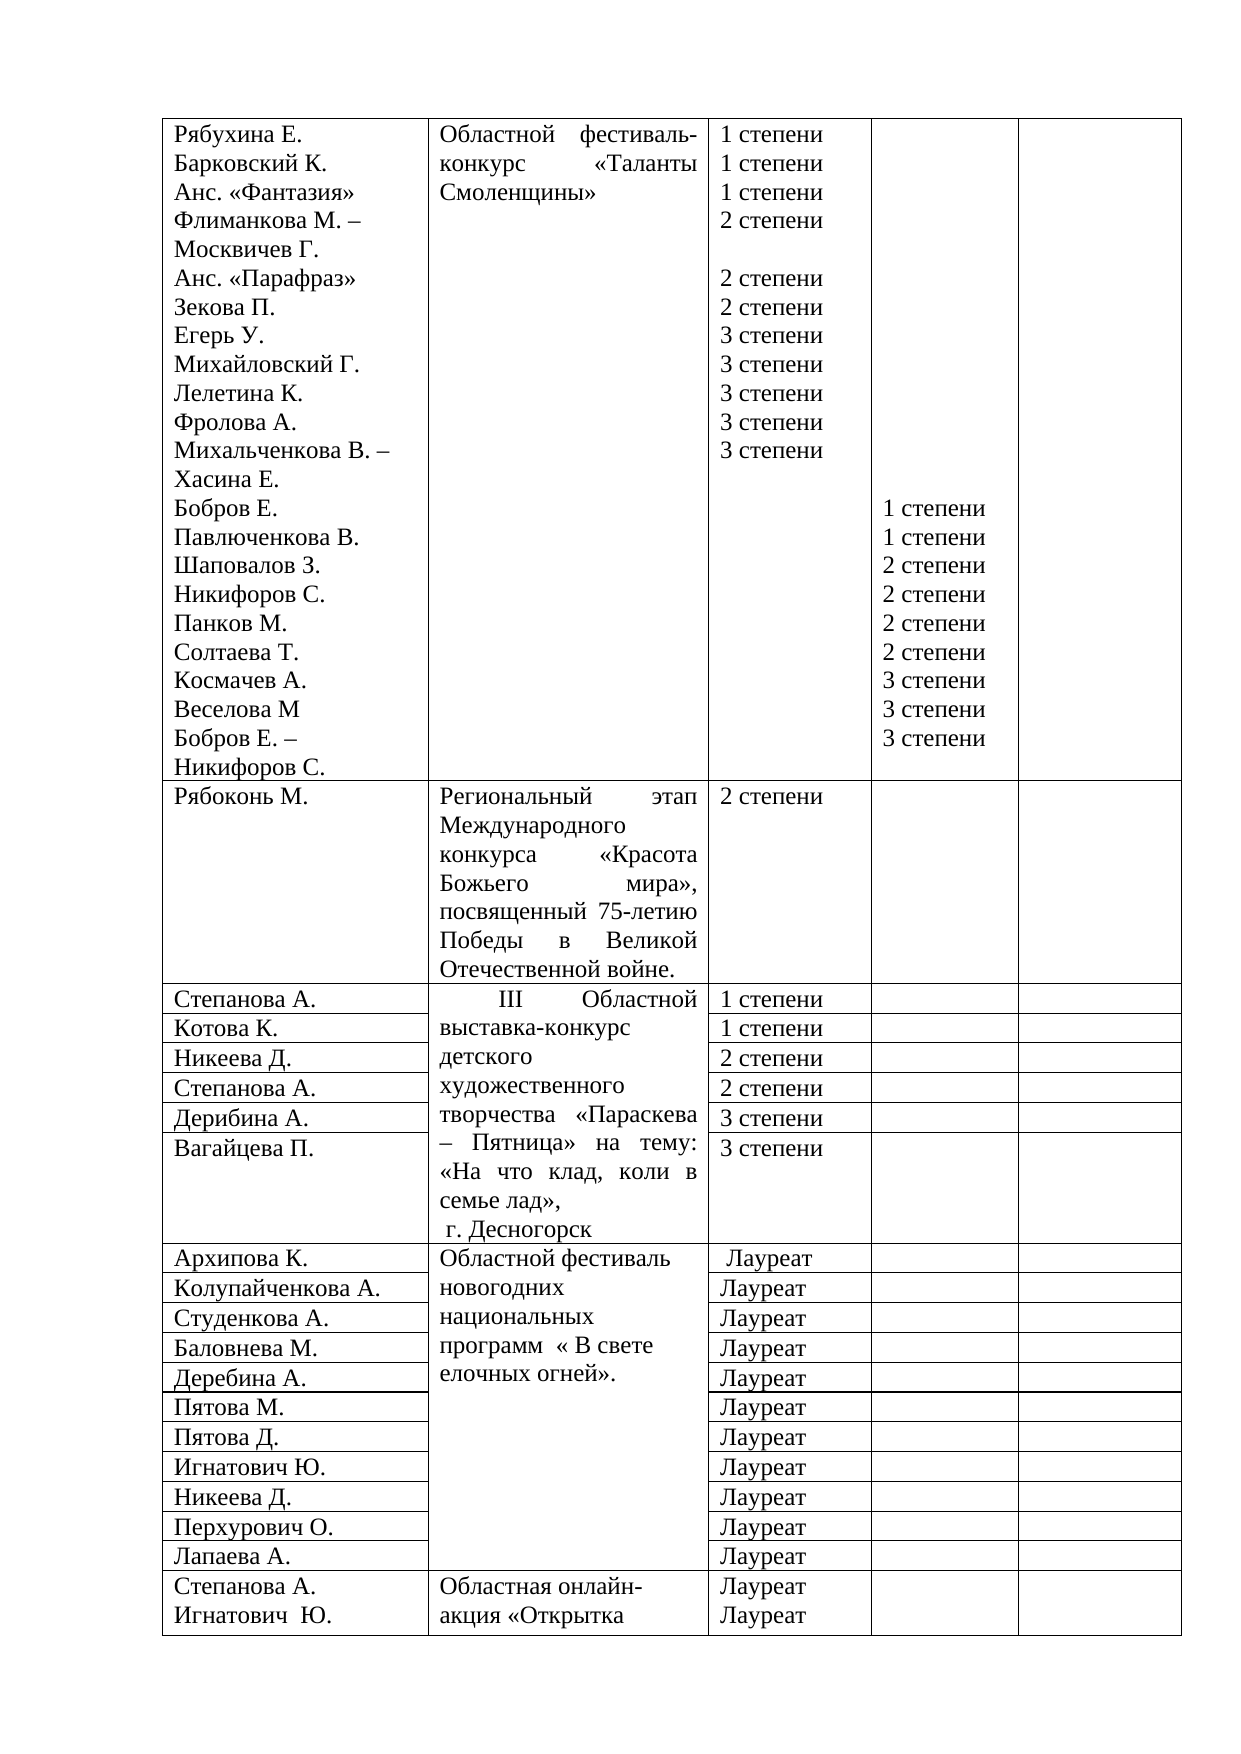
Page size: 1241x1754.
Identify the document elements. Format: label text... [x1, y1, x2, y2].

table_cell [1019, 119, 1181, 780]
table_cell [1019, 1363, 1181, 1391]
table_cell [872, 1422, 1018, 1451]
table_cell [1019, 1333, 1181, 1362]
table_cell [1019, 1014, 1181, 1042]
table_cell [872, 781, 1018, 983]
table_cell Лауреат [709, 1482, 871, 1511]
table_cell Никеева Д. [163, 1482, 428, 1511]
table_cell 2 степени [709, 1043, 871, 1072]
table_cell [1019, 984, 1181, 1012]
table_cell 2 степени [709, 781, 871, 983]
table_cell [1019, 1452, 1181, 1481]
table_cell Котова К. [163, 1014, 428, 1042]
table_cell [163, 1571, 428, 1635]
table_cell Лауреат [709, 1363, 871, 1391]
table_cell Рябоконь М. [163, 781, 428, 983]
table_cell Областной фестиваль-конкурс «Таланты Смоленщины» [429, 119, 708, 780]
table_cell Рябухина Е. Барковский К. Анс. «Фантазия» Флиманкова М. – Москвичев Г. Анс. «Парафраз» Зекова П. Егерь У. Михайловский Г. Лелетина К. Фролова А. Михальченкова В. – Хасина Е. Бобров Е. Павлюченкова В. Шаповалов З. Никифоров С. Панков М. Солтаева Т. Космачев А. Веселова М Бобров Е. – Никифоров С. [163, 119, 428, 780]
table_cell Лапаева А. [163, 1541, 428, 1570]
table_cell [872, 1512, 1018, 1540]
table_cell Пятова Д. [163, 1422, 428, 1451]
table_cell Лауреат [709, 1273, 871, 1302]
table_cell Перхурович О. [163, 1512, 428, 1540]
table_cell 1 степени 1 степени 1 степени 2 степени 2 степени 2 степени 3 степени 3 степени 3 степени 3 степени 3 степени [709, 119, 871, 780]
table_cell 1 степени [709, 984, 871, 1012]
table_cell [872, 1363, 1018, 1391]
table_cell Студенкова А. [163, 1303, 428, 1332]
table_cell [872, 984, 1018, 1012]
table_cell Пятова М. [163, 1393, 428, 1421]
table_cell Колупайченкова А. [163, 1273, 428, 1302]
table_cell 3 степени [709, 1103, 871, 1132]
table_cell Региональный этап Международного конкурса «Красота Божьего мира», посвященный 75-летию Победы в Великой Отечественной войне. [429, 781, 708, 983]
table_cell [1019, 1303, 1181, 1332]
table_cell [1019, 1244, 1181, 1272]
table_cell [1019, 1103, 1181, 1132]
table_cell Лауреат [709, 1333, 871, 1362]
table_cell Лауреат [709, 1422, 871, 1451]
table_cell [872, 1452, 1018, 1481]
table_cell [872, 1303, 1018, 1332]
table_cell III Областной выставка-конкурс детского художественного творчества «Параскева – Пятница» на тему: «На что клад, коли в семье лад», г. Десногорск [429, 984, 708, 1242]
table_cell Лауреат Лауреат [709, 1571, 871, 1635]
table_cell Областной фестиваль новогодних национальных программ « В свете елочных огней». [429, 1244, 708, 1570]
table_cell Архипова К. [163, 1244, 428, 1272]
table_cell [1019, 1422, 1181, 1451]
table_cell 3 степени [709, 1133, 871, 1242]
table_cell Дерибина А. [163, 1103, 428, 1132]
table_cell [872, 1393, 1018, 1421]
table_cell [872, 1244, 1018, 1272]
table_cell [1019, 1482, 1181, 1511]
table_cell [872, 1043, 1018, 1072]
table_cell [872, 1541, 1018, 1570]
table_cell [872, 1014, 1018, 1042]
table_cell [1019, 1073, 1181, 1102]
table_cell Лауреат [709, 1244, 871, 1272]
table_cell [872, 1133, 1018, 1242]
table_cell [1019, 1393, 1181, 1421]
table_cell [872, 1103, 1018, 1132]
table_cell [1019, 1541, 1181, 1570]
table_cell Лауреат [709, 1541, 871, 1570]
table_cell [1019, 1133, 1181, 1242]
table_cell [1019, 1571, 1181, 1635]
table_cell Баловнева М. [163, 1333, 428, 1362]
table_cell Степанова А. [163, 1073, 428, 1102]
table_cell [872, 1333, 1018, 1362]
table_cell [1019, 781, 1181, 983]
table_cell [1019, 1043, 1181, 1072]
table_cell [1019, 1273, 1181, 1302]
table_cell Степанова А. [163, 984, 428, 1012]
table_cell [872, 1073, 1018, 1102]
table_cell 1 степени [709, 1014, 871, 1042]
table_cell Деребина А. [163, 1363, 428, 1391]
table_cell 2 степени [709, 1073, 871, 1102]
table_cell [872, 1482, 1018, 1511]
table_cell Лауреат [709, 1512, 871, 1540]
table_cell Лауреат [709, 1452, 871, 1481]
table_cell [1019, 1512, 1181, 1540]
table_cell 1 степени 1 степени 2 степени 2 степени 2 степени 2 степени 3 степени 3 степени 3 степени [872, 119, 1018, 780]
table_cell Лауреат [709, 1393, 871, 1421]
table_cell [429, 1571, 708, 1635]
table_cell Вагайцева П. [163, 1133, 428, 1242]
table_cell [872, 1273, 1018, 1302]
table_cell Никеева Д. [163, 1043, 428, 1072]
table_cell Лауреат [709, 1303, 871, 1332]
table_cell Игнатович Ю. [163, 1452, 428, 1481]
table_cell [872, 1571, 1018, 1635]
